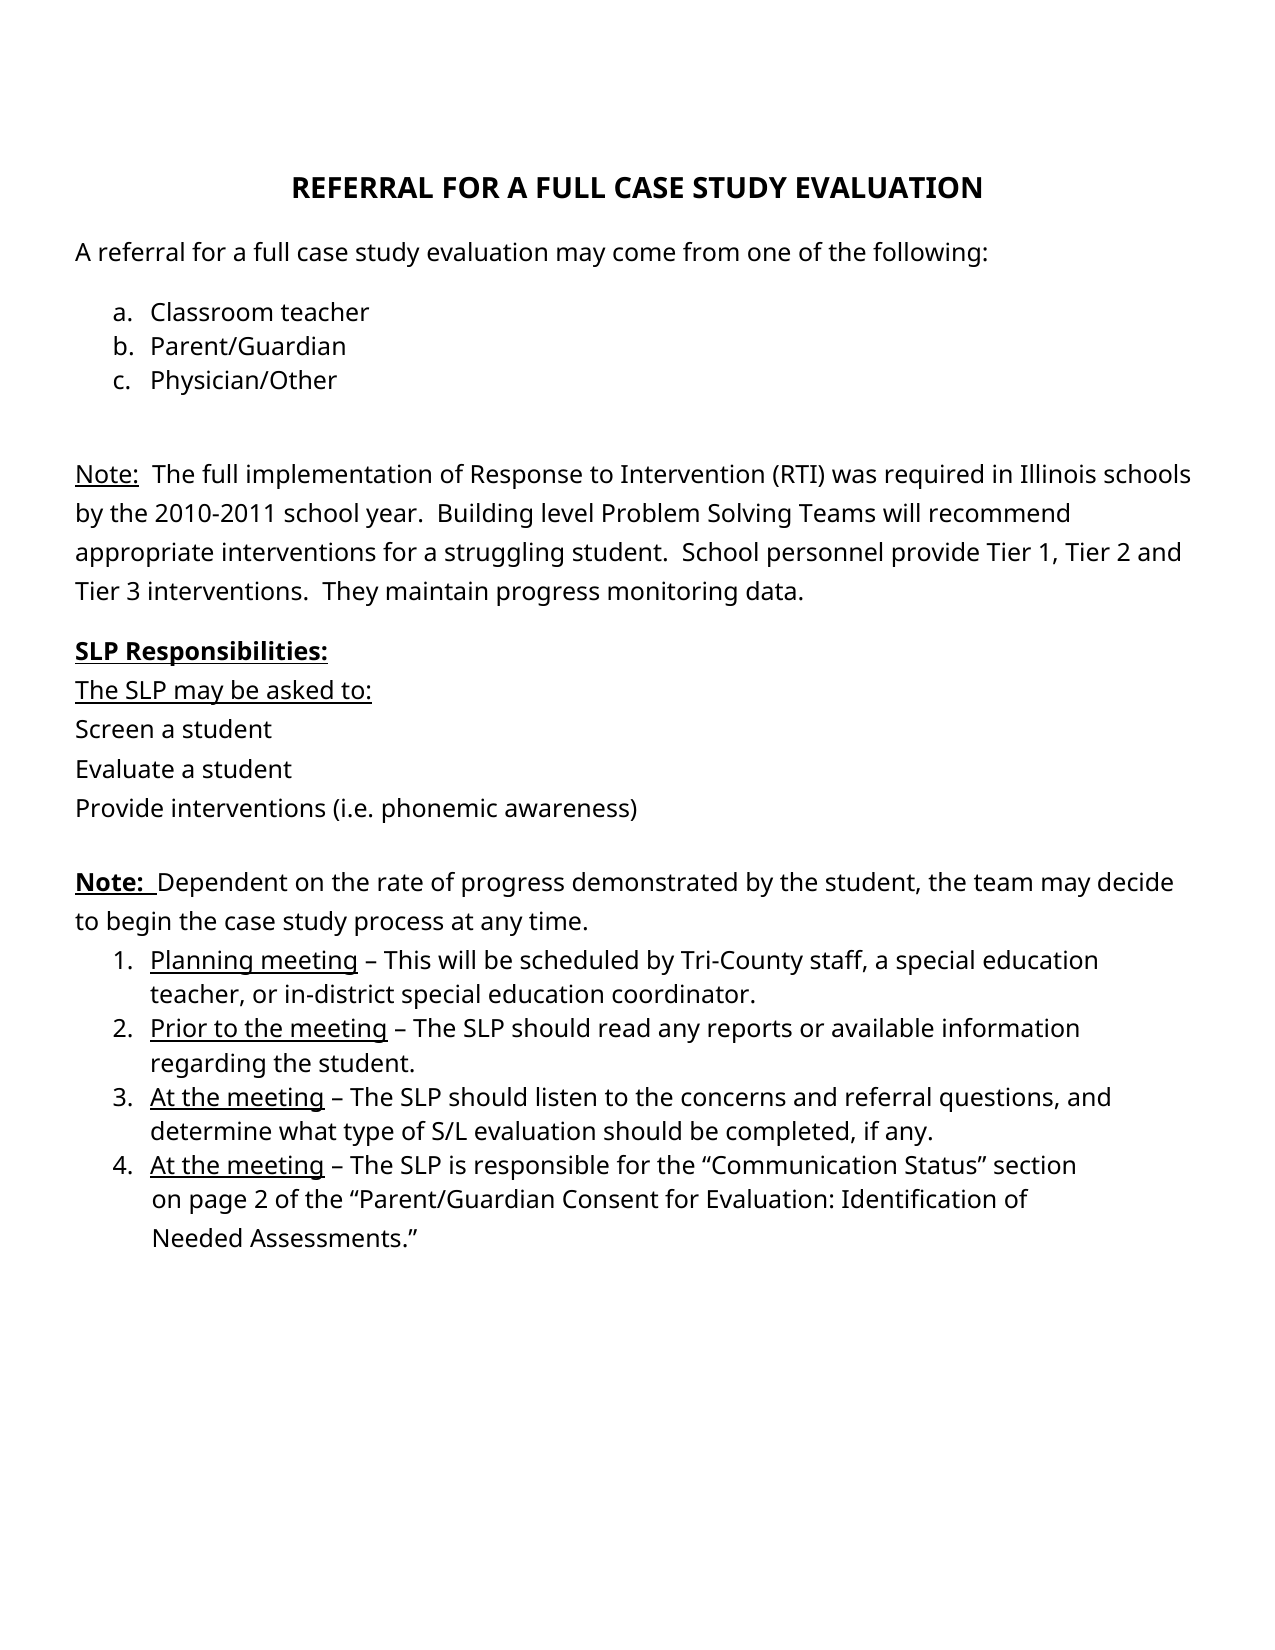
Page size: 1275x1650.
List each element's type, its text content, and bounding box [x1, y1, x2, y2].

text Evaluate a student [75, 751, 1200, 785]
text Note: The full implementation of Response to Intervention (RTI) was required in Illinois schools by the 2010-2011 school year. Building level Problem Solving Teams will recommend appropriate interventions for a struggling student. School personnel provide Tier 1, Tier 2 and Tier 3 interventions. They maintain progress monitoring data. [75, 456, 1200, 608]
list Prior to the meeting – The SLP should read any reports or available information regarding the student. [112, 1011, 1200, 1079]
text A referral for a full case study evaluation may come from one of the following: [75, 234, 1200, 268]
text REFERRAL FOR A FULL CASE STUDY EVALUATION [75, 168, 1200, 207]
text Provide interventions (i.e. phonemic awareness) [75, 791, 1200, 824]
text on page 2 of the “Parent/Guardian Consent for Evaluation: Identification of [112, 1181, 1200, 1216]
list At the meeting – The SLP should listen to the concerns and referral questions, and determine what type of S/L evaluation should be completed, if any. [112, 1079, 1200, 1147]
list Parent/Guardian [112, 328, 1200, 362]
text SLP Responsibilities: [75, 634, 1200, 668]
list Physician/Other [112, 362, 1200, 396]
list Planning meeting – This will be scheduled by Tri-County staff, a special education teacher, or in-district special education coordinator. [112, 943, 1200, 1011]
list Classroom teacher [112, 294, 1200, 328]
text The SLP may be asked to: [75, 673, 1200, 707]
text Note: Dependent on the rate of progress demonstrated by the student, the team may decide to begin the case study process at any time. [75, 865, 1200, 938]
list At the meeting – The SLP is responsible for the “Communication Status” section [112, 1147, 1200, 1181]
text Needed Assessments.” [112, 1221, 1200, 1255]
text Screen a student [75, 712, 1200, 746]
